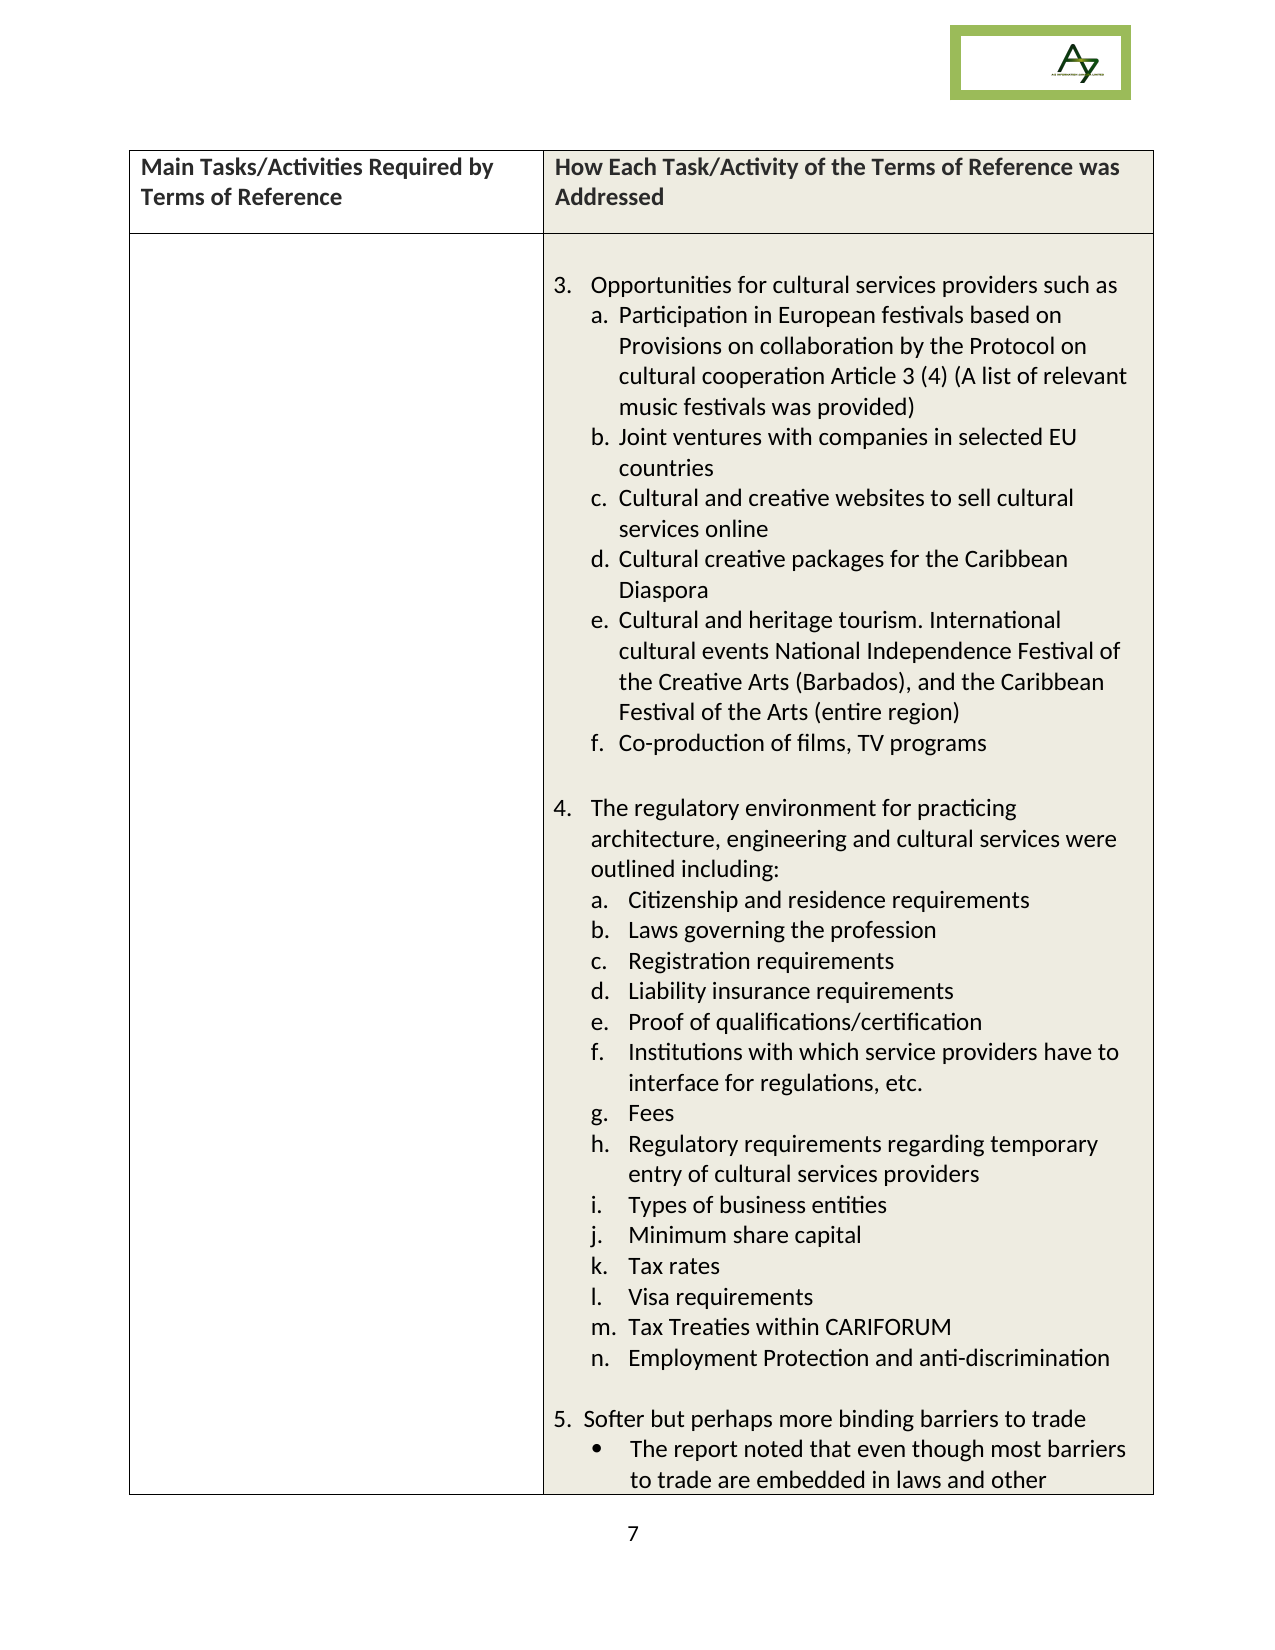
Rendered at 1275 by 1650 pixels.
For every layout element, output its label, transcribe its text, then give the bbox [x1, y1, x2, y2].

picture [1050, 43, 1105, 83]
table_header How Each Task/Activity of the Terms of Reference was Addressed [544, 151, 1153, 233]
table_header Main Tasks/Activities Required by Terms of Reference [130, 151, 543, 233]
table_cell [130, 234, 543, 1494]
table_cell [544, 234, 1153, 1494]
